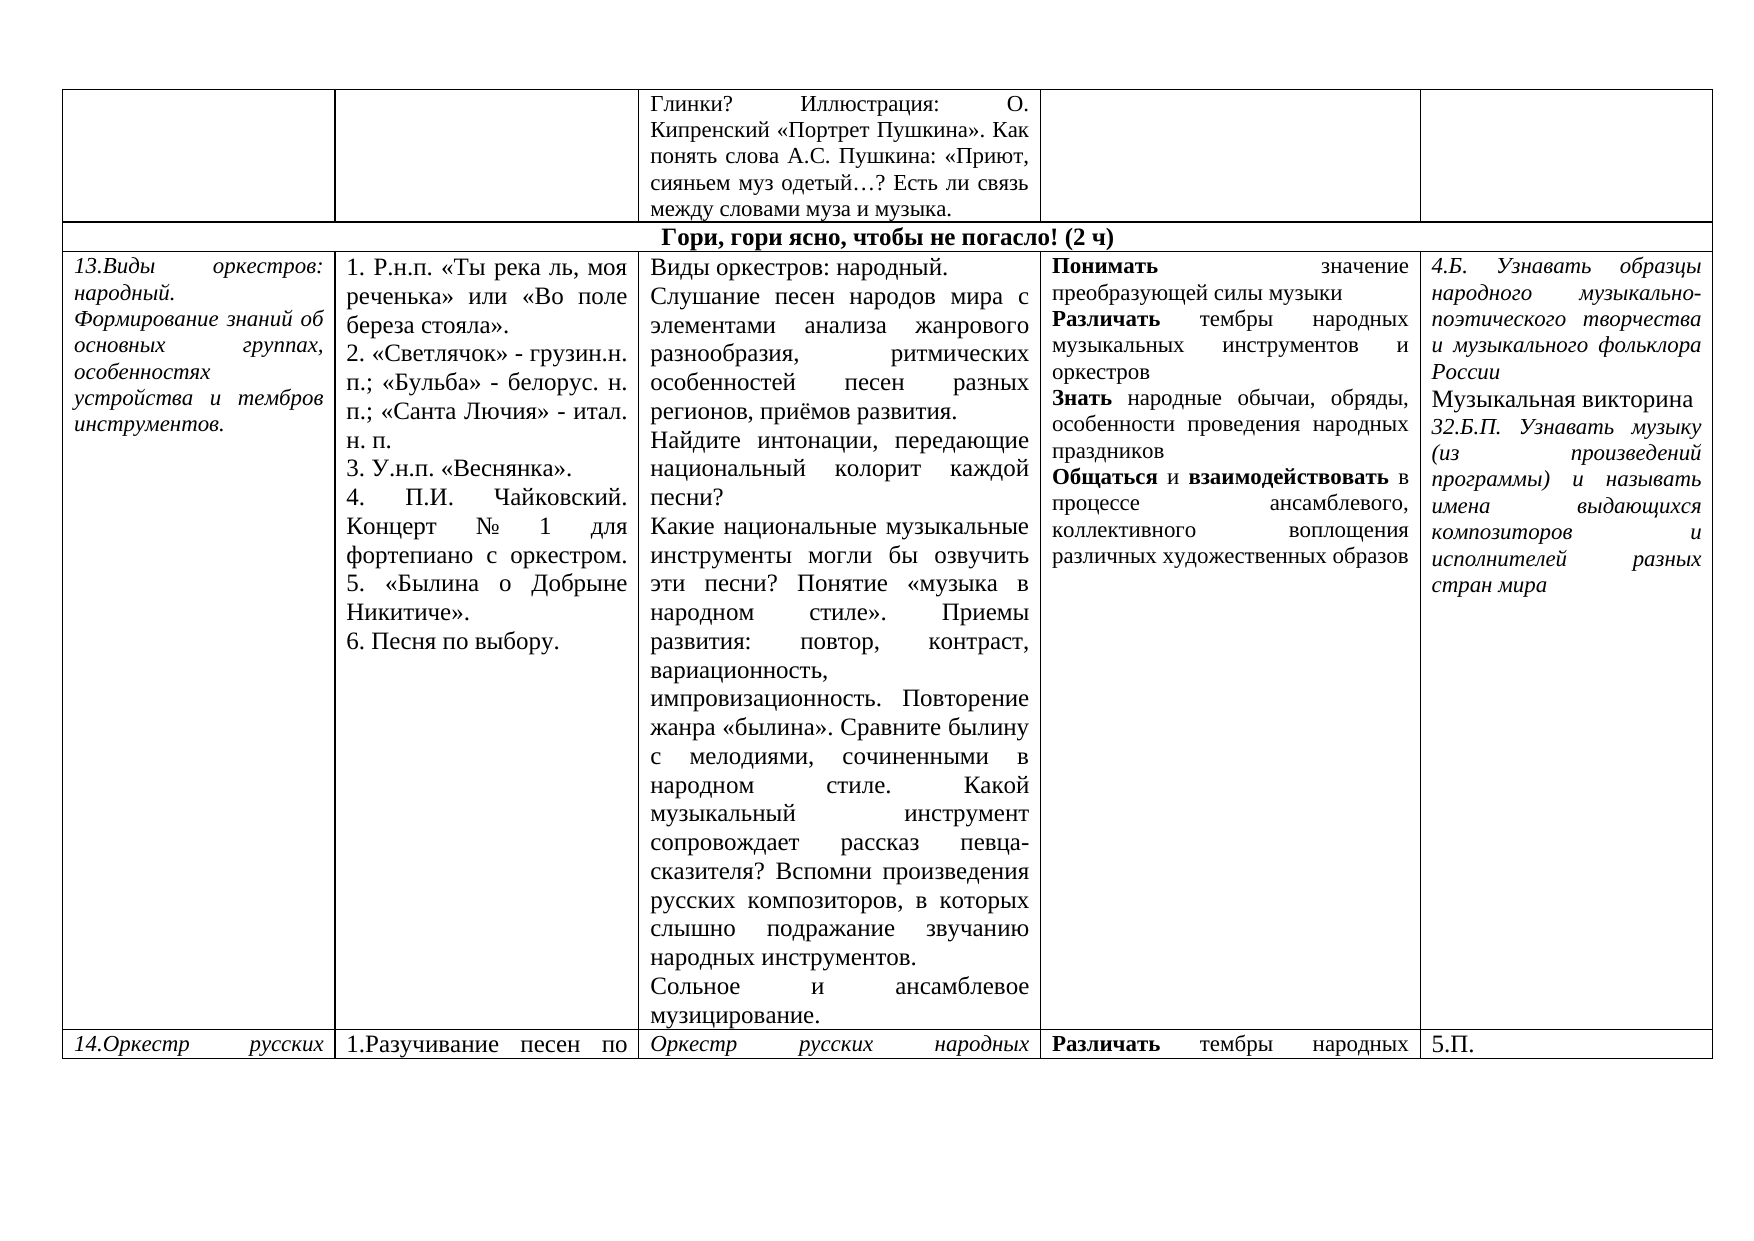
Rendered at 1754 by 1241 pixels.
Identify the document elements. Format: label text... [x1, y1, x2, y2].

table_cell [1421, 90, 1712, 221]
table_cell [1421, 1030, 1712, 1058]
table_cell Виды оркестров: народный. Слушание песен народов мира с элементами анализа жанрового разнообразия, ритмических особенностей песен разных регионов, приёмов развития. Найдите интонации, передающие национальный колорит каждой песни? Какие национальные музыкальные инструменты могли бы озвучить эти песни? Понятие «музыка в народном стиле». Приемы развития: повтор, контраст, вариационность, импровизационность. Повторение жанра «былина». Сравните былину с мелодиями, сочиненными в народном стиле. Какой музыкальный инструмент сопровождает рассказ певца-сказителя? Вспомни произведения русских композиторов, в которых слышно подражание звучанию народных инструментов. Сольное и ансамблевое музицирование. [639, 252, 1040, 1028]
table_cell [63, 1030, 334, 1058]
table_cell 13.Виды оркестров: народный. Формирование знаний об основных группах, особенностях устройства и тембров инструментов. [63, 252, 334, 1028]
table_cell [639, 90, 1040, 221]
table_cell Понимать значение преобразующей силы музыки Различать тембры народных музыкальных инструментов и оркестров Знать народные обычаи, обряды, особенности проведения народных праздников Общаться и взаимодействовать в процессе ансамблевого, коллективного воплощения различных художественных образов [1041, 252, 1420, 1028]
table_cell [639, 1030, 1040, 1058]
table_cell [1041, 90, 1420, 221]
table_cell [63, 90, 334, 221]
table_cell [336, 90, 638, 221]
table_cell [1041, 1030, 1420, 1058]
table_cell Гори, гори ясно, чтобы не погасло! (2 ч) [63, 223, 1712, 251]
table_cell 1. Р.н.п. «Ты река ль, моя реченька» или «Во поле береза стояла». 2. «Светлячок» - грузин.н. п.; «Бульба» - белорус. н. п.; «Санта Лючия» - итал. н. п. 3. У.н.п. «Веснянка». 4. П.И. Чайковский. Концерт № 1 для фортепиано с оркестром. 5. «Былина о Добрыне Никитиче». 6. Песня по выбору. [336, 252, 638, 1028]
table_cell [336, 1030, 638, 1058]
table_cell 4.Б. Узнавать образцы народного музыкально-поэтического творчества и музыкального фольклора России Музыкальная викторина 32.Б.П. Узнавать музыку (из произведений программы) и называть имена выдающихся композиторов и исполнителей разных стран мира [1421, 252, 1712, 1028]
